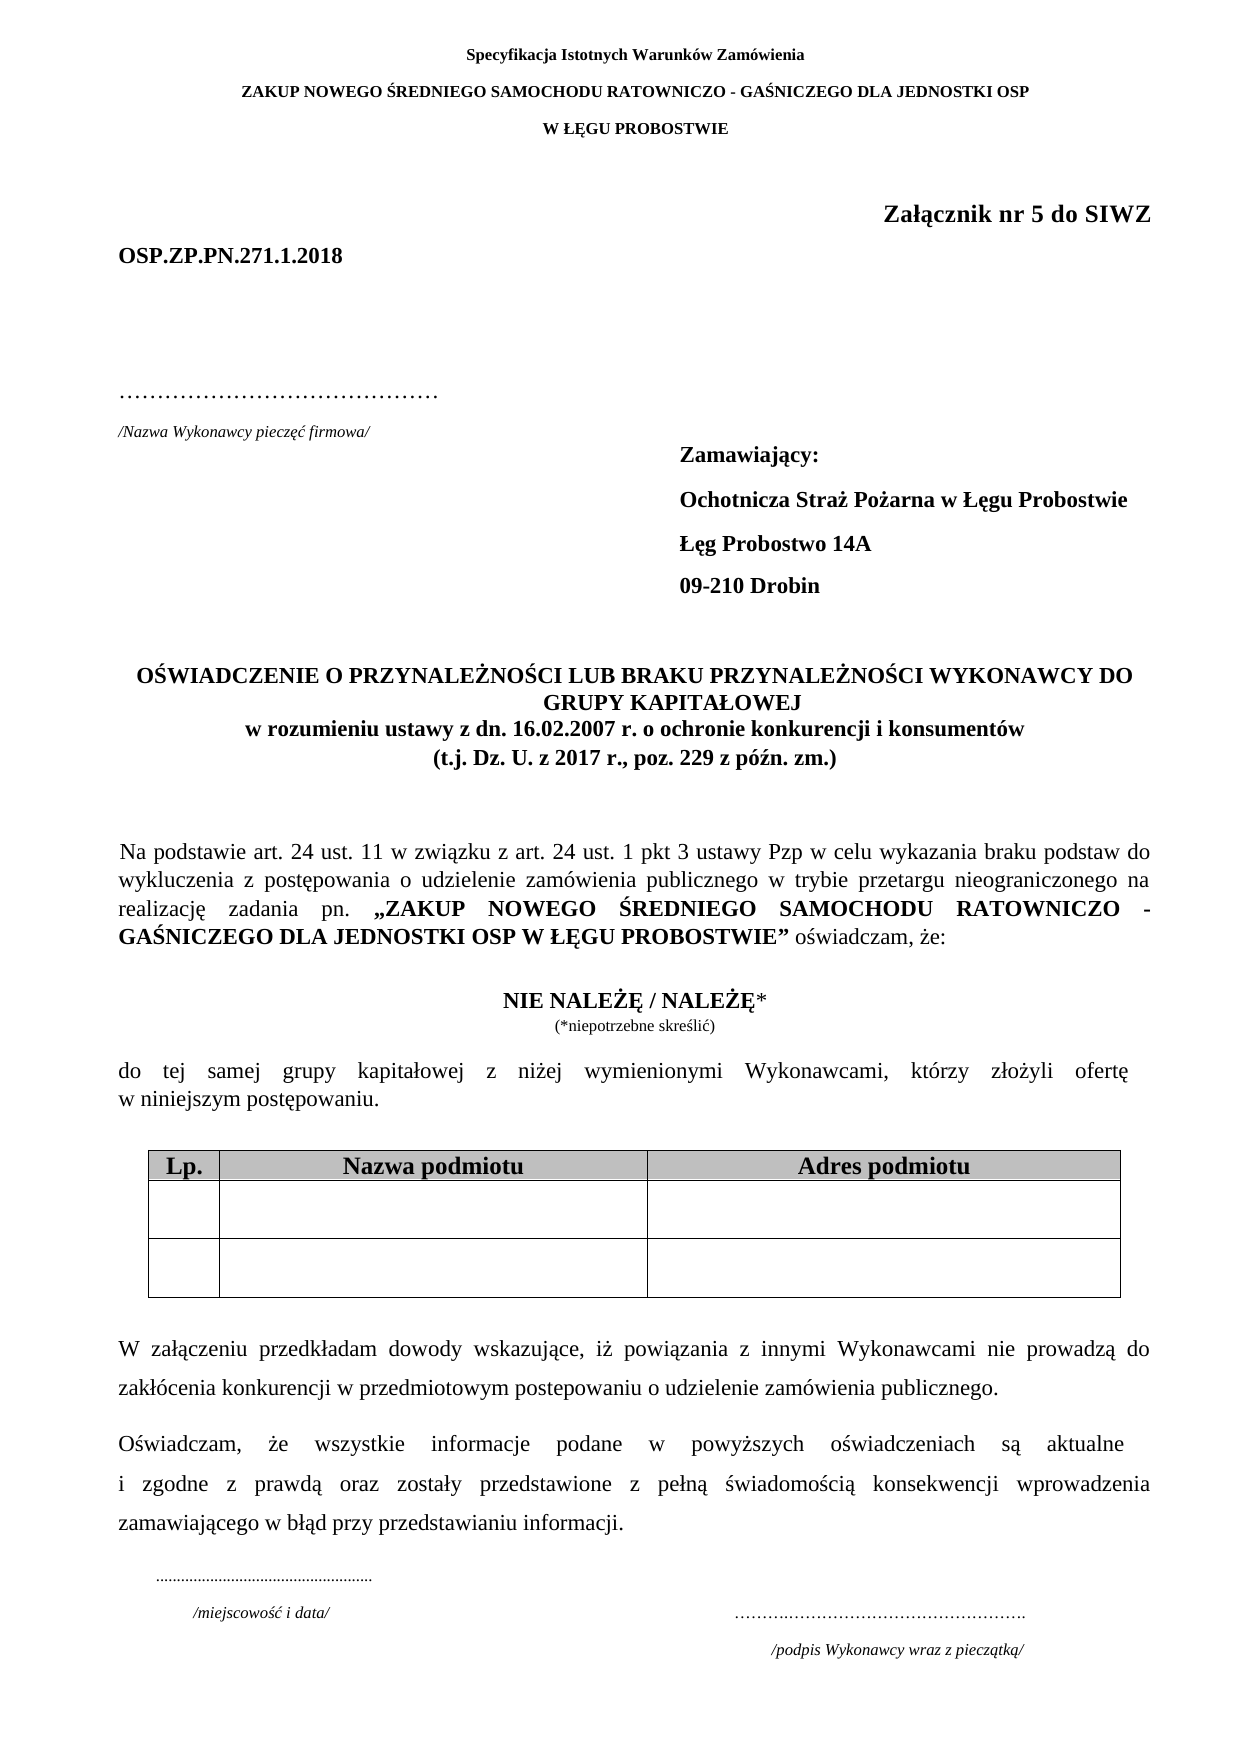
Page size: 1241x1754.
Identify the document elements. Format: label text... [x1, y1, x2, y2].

table_header Adres podmiotu [648, 1151, 1120, 1179]
text Załącznik nr 5 do SIWZ [118, 199, 1152, 227]
table_cell [648, 1239, 1120, 1297]
table_cell [149, 1239, 219, 1297]
text OŚWIADCZENIE O PRZYNALEŻNOŚCI LUB BRAKU PRZYNALEŻNOŚCI WYKONAWCY DO GRUPY KAPITAŁOWEJ [118, 662, 1152, 715]
text w rozumieniu ustawy z dn. 16.02.2007 r. o ochronie konkurencji i konsumentów [118, 715, 1152, 741]
text Ochotnicza Straż Pożarna w Łęgu Probostwie [679, 487, 1152, 513]
text (*niepotrzebne skreślić) [118, 1016, 1152, 1035]
text 09-210 Drobin [679, 573, 1152, 599]
text /podpis Wykonawcy wraz z pieczątką/ [643, 1640, 1152, 1659]
table_cell [220, 1181, 647, 1238]
text OSP.ZP.PN.271.1.2018 [118, 242, 1152, 268]
table_cell [220, 1239, 647, 1297]
text (t.j. Dz. U. z 2017 r., poz. 229 z późn. zm.) [118, 743, 1152, 770]
text …………………………………… [118, 377, 1152, 403]
table_header Lp. [149, 1151, 219, 1179]
text Zamawiający: [679, 441, 1152, 468]
text /Nazwa Wykonawcy pieczęć firmowa/ [118, 422, 1152, 441]
text W załączeniu przedkładam dowody wskazujące, iż powiązania z innymi Wykonawcami nie prowadzą do zakłócenia konkurencji w przedmiotowym postepowaniu o udzielenie zamówienia publicznego. [118, 1335, 1152, 1401]
text do tej samej grupy kapitałowej z niżej wymienionymi Wykonawcami, którzy złożyli ofertę w niniejszym postępowaniu. [118, 1057, 1152, 1112]
table_cell [149, 1181, 219, 1238]
text /miejscowość i data/ ……….……………………………………. [156, 1603, 1152, 1622]
text Oświadczam, że wszystkie informacje podane w powyższych oświadczeniach są aktualne i zgodne z prawdą oraz zostały przedstawione z pełną świadomością konsekwencji wprowadzenia zamawiającego w błąd przy przedstawianiu informacji. [118, 1431, 1152, 1536]
text NIE NALEŻĘ / NALEŻĘ* [118, 987, 1152, 1014]
table_cell [648, 1181, 1120, 1238]
text Na podstawie art. 24 ust. 11 w związku z art. 24 ust. 1 pkt 3 ustawy Pzp w celu wykazania braku podstaw do wykluczenia z postępowania o udzielenie zamówienia publicznego w trybie przetargu nieograniczonego na realizację zadania pn. „ZAKUP NOWEGO ŚREDNIEGO SAMOCHODU RATOWNICZO - GAŚNICZEGO DLA JEDNOSTKI OSP W ŁĘGU PROBOSTWIE” oświadczam, że: [118, 838, 1152, 949]
text .................................................... [156, 1566, 1152, 1585]
table_header Nazwa podmiotu [220, 1151, 647, 1179]
text Łęg Probostwo 14A [679, 529, 1152, 556]
